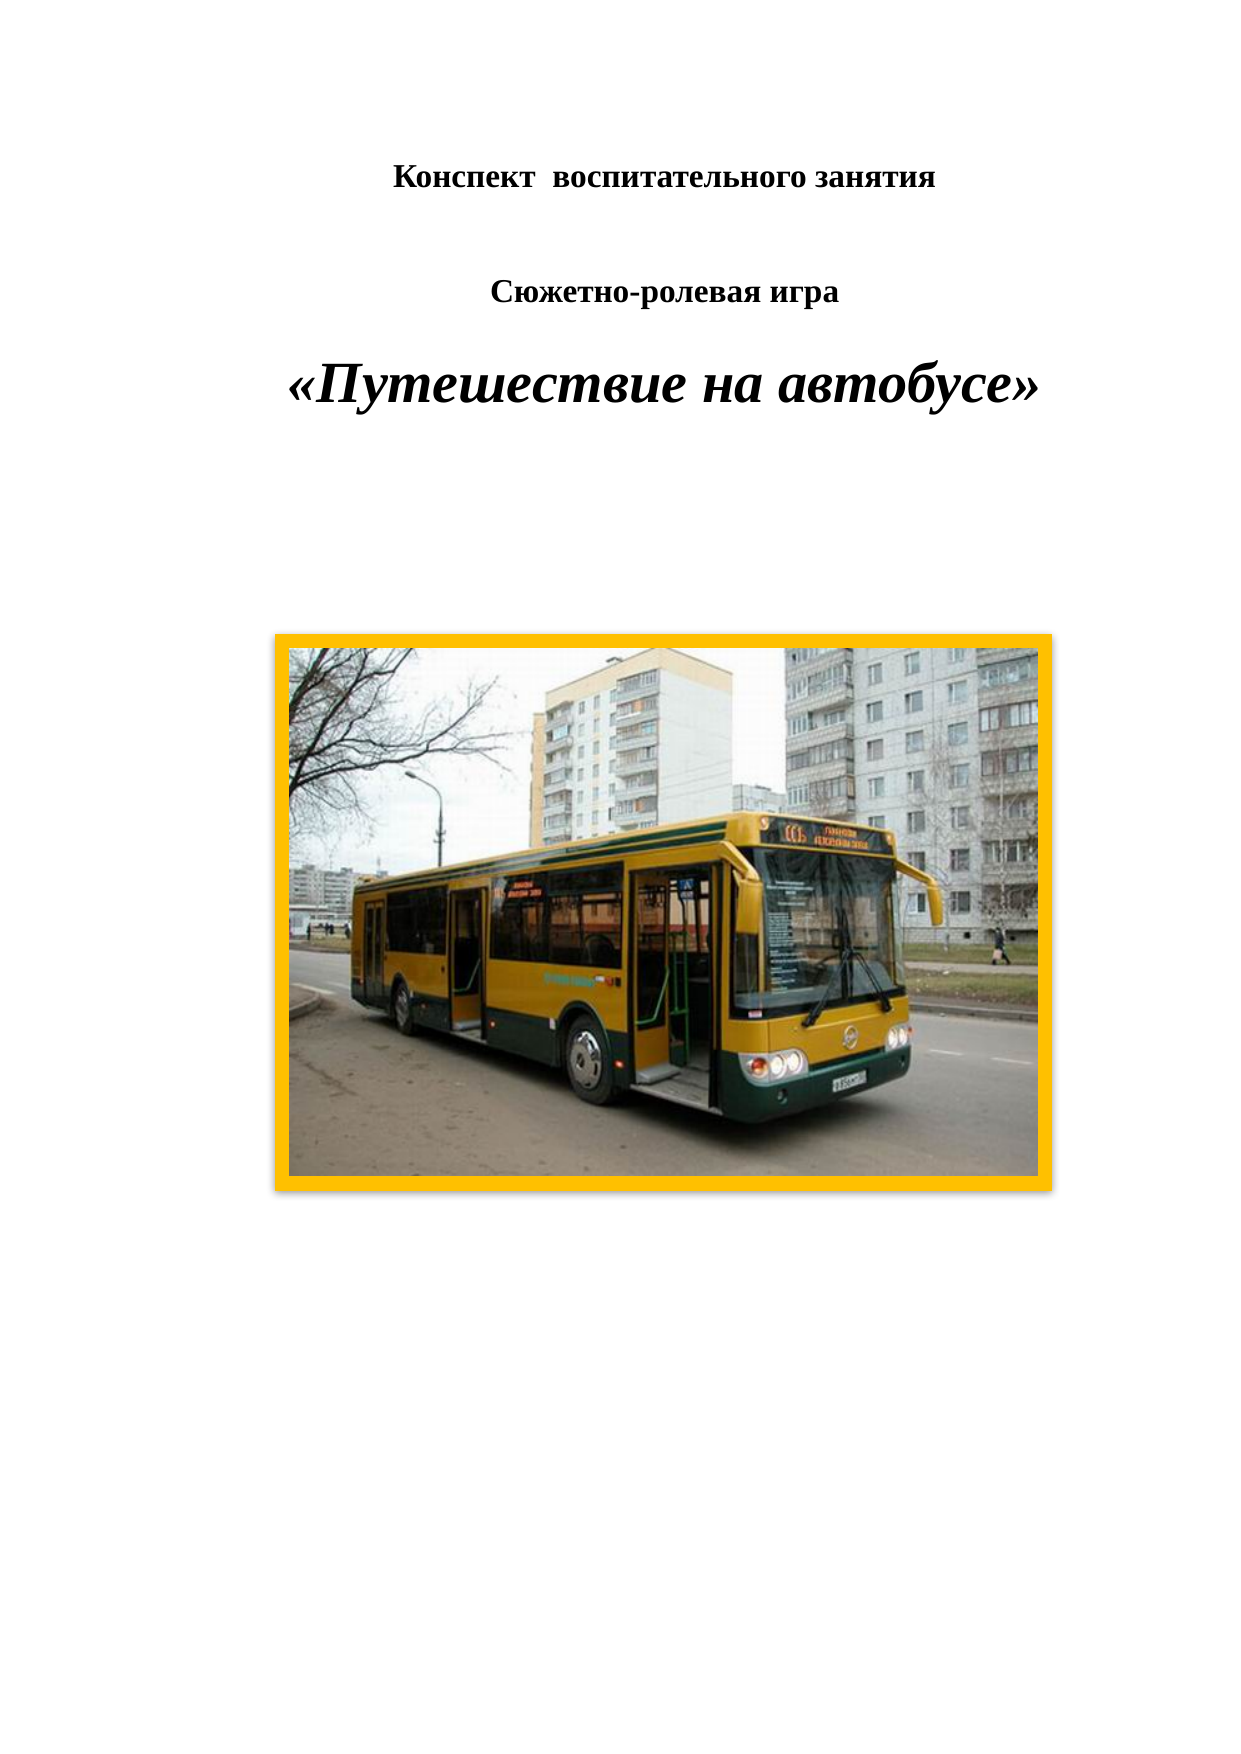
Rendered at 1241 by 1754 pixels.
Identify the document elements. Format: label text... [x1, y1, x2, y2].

text «Путешествие на автобусе» [177, 348, 1152, 415]
text Конспект воспитательного занятия [177, 156, 1152, 195]
text Сюжетно-ролевая игра [177, 271, 1152, 310]
picture [289, 648, 1038, 1176]
